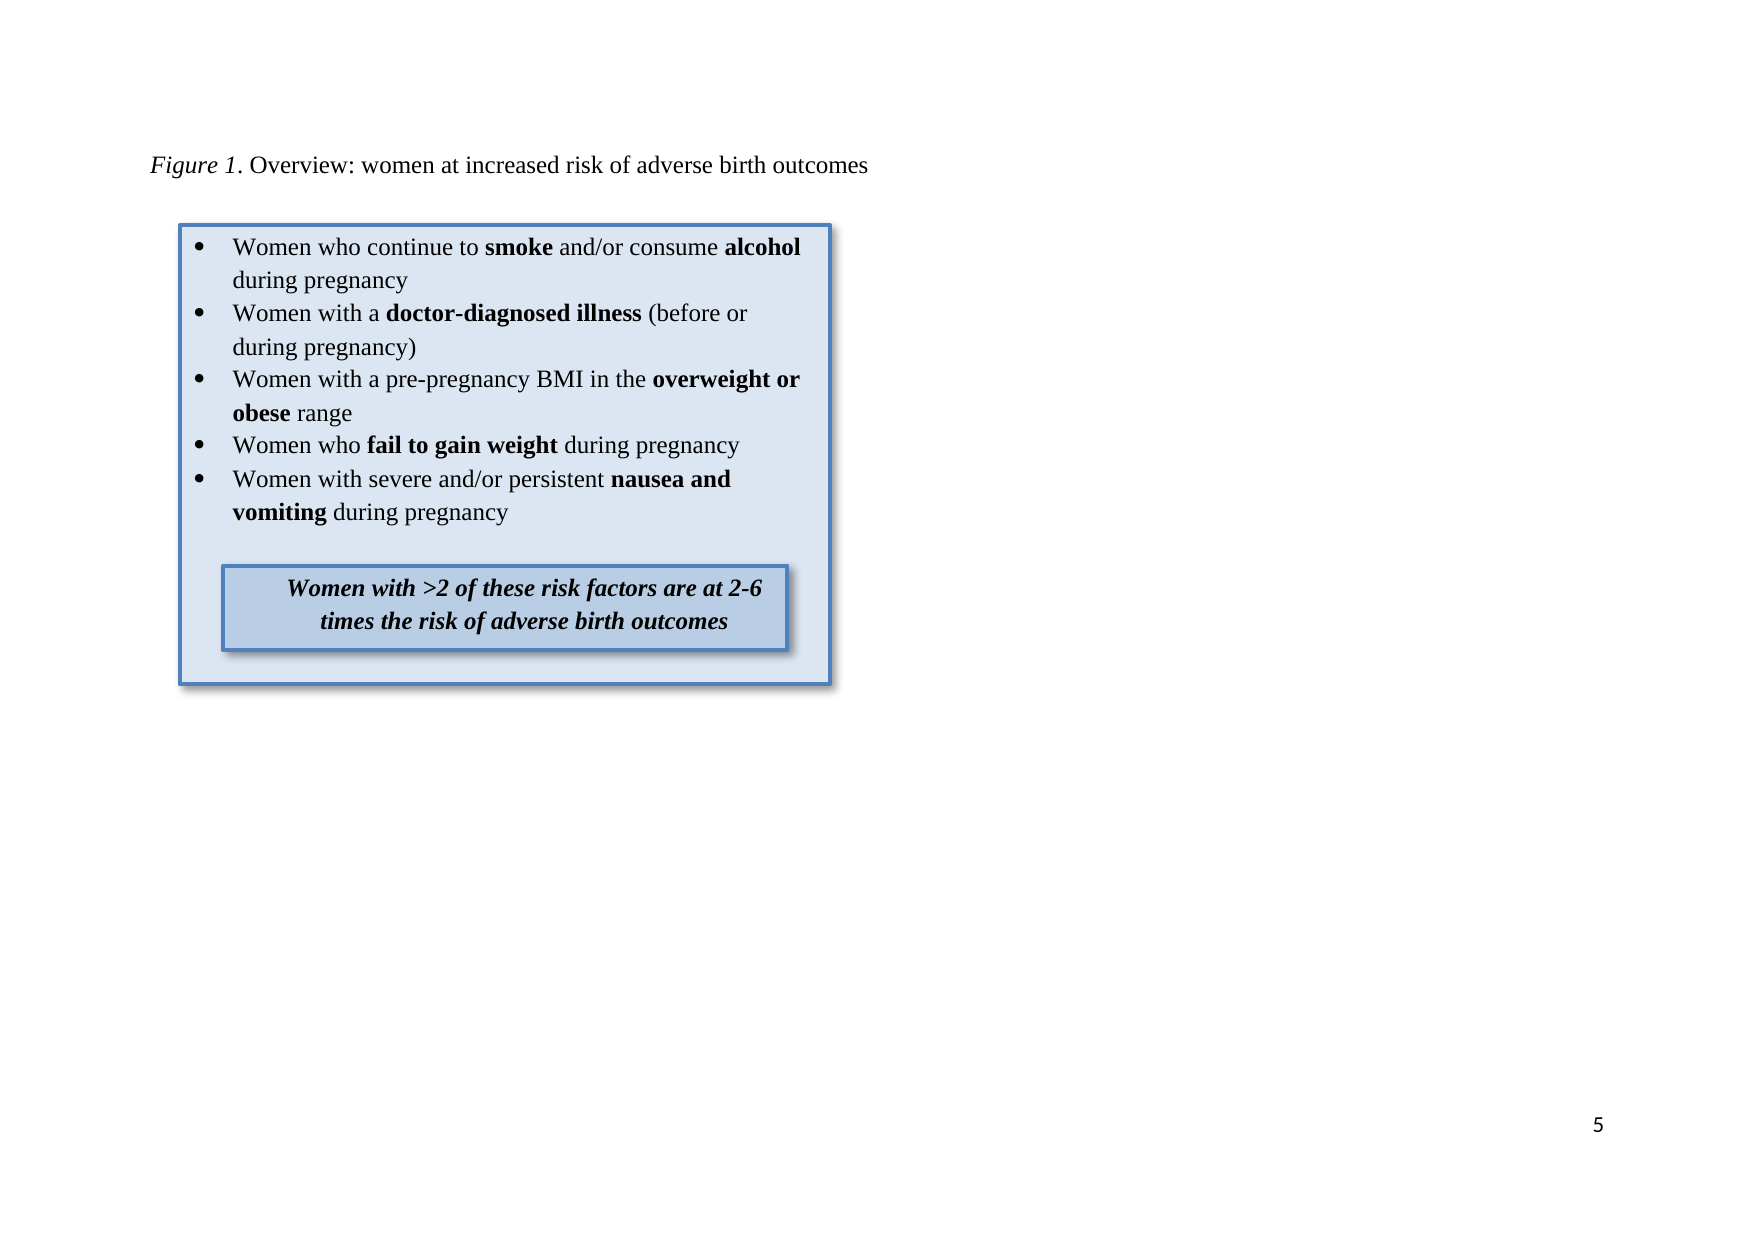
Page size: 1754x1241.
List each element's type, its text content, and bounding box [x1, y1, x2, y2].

text Figure 1. Overview: women at increased risk of adverse birth outcomes [150, 150, 1604, 179]
